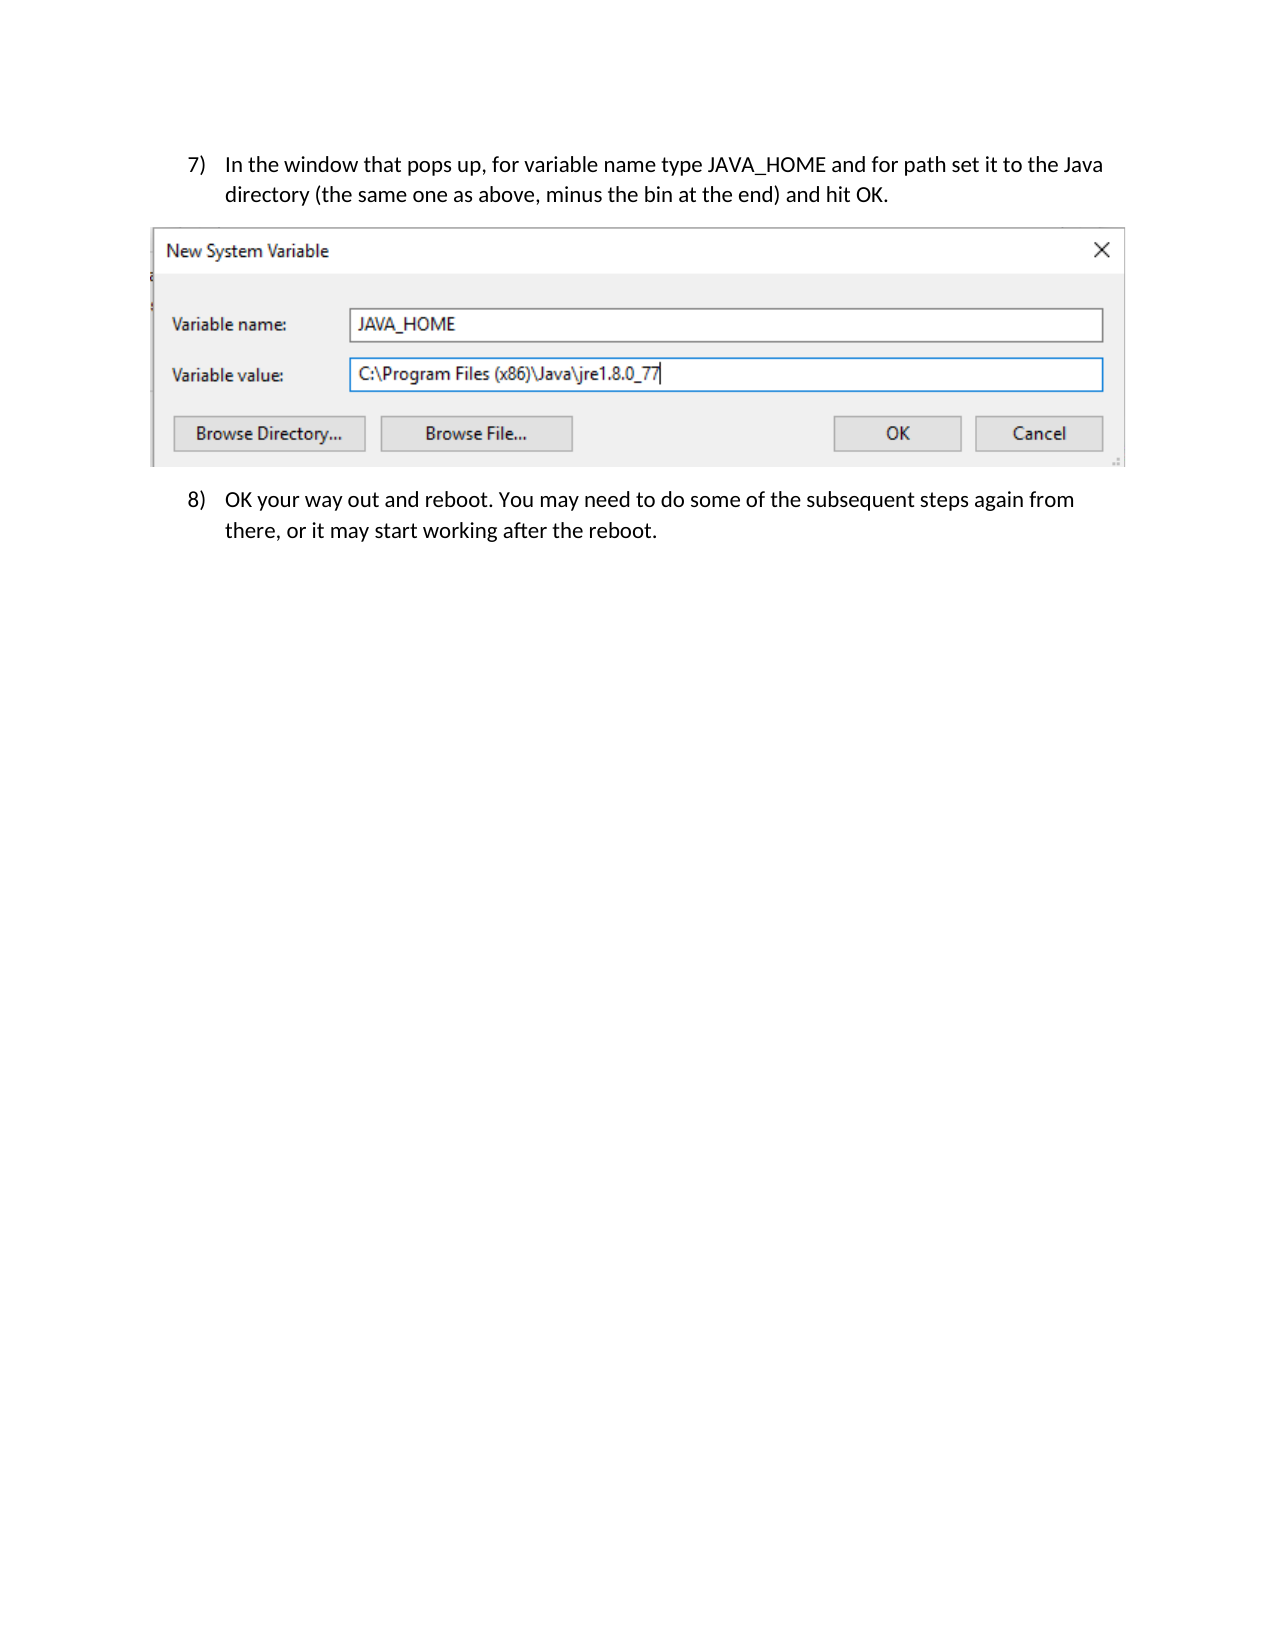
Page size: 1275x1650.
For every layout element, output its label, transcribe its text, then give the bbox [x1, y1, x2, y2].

picture [150, 227, 1125, 467]
list OK your way out and reboot. You may need to do some of the subsequent steps again from there, or it may start working after the reboot. [187, 486, 1125, 544]
list In the window that pops up, for variable name type JAVA_HOME and for path set it to the Java directory (the same one as above, minus the bin at the end) and hit OK. [187, 150, 1125, 208]
